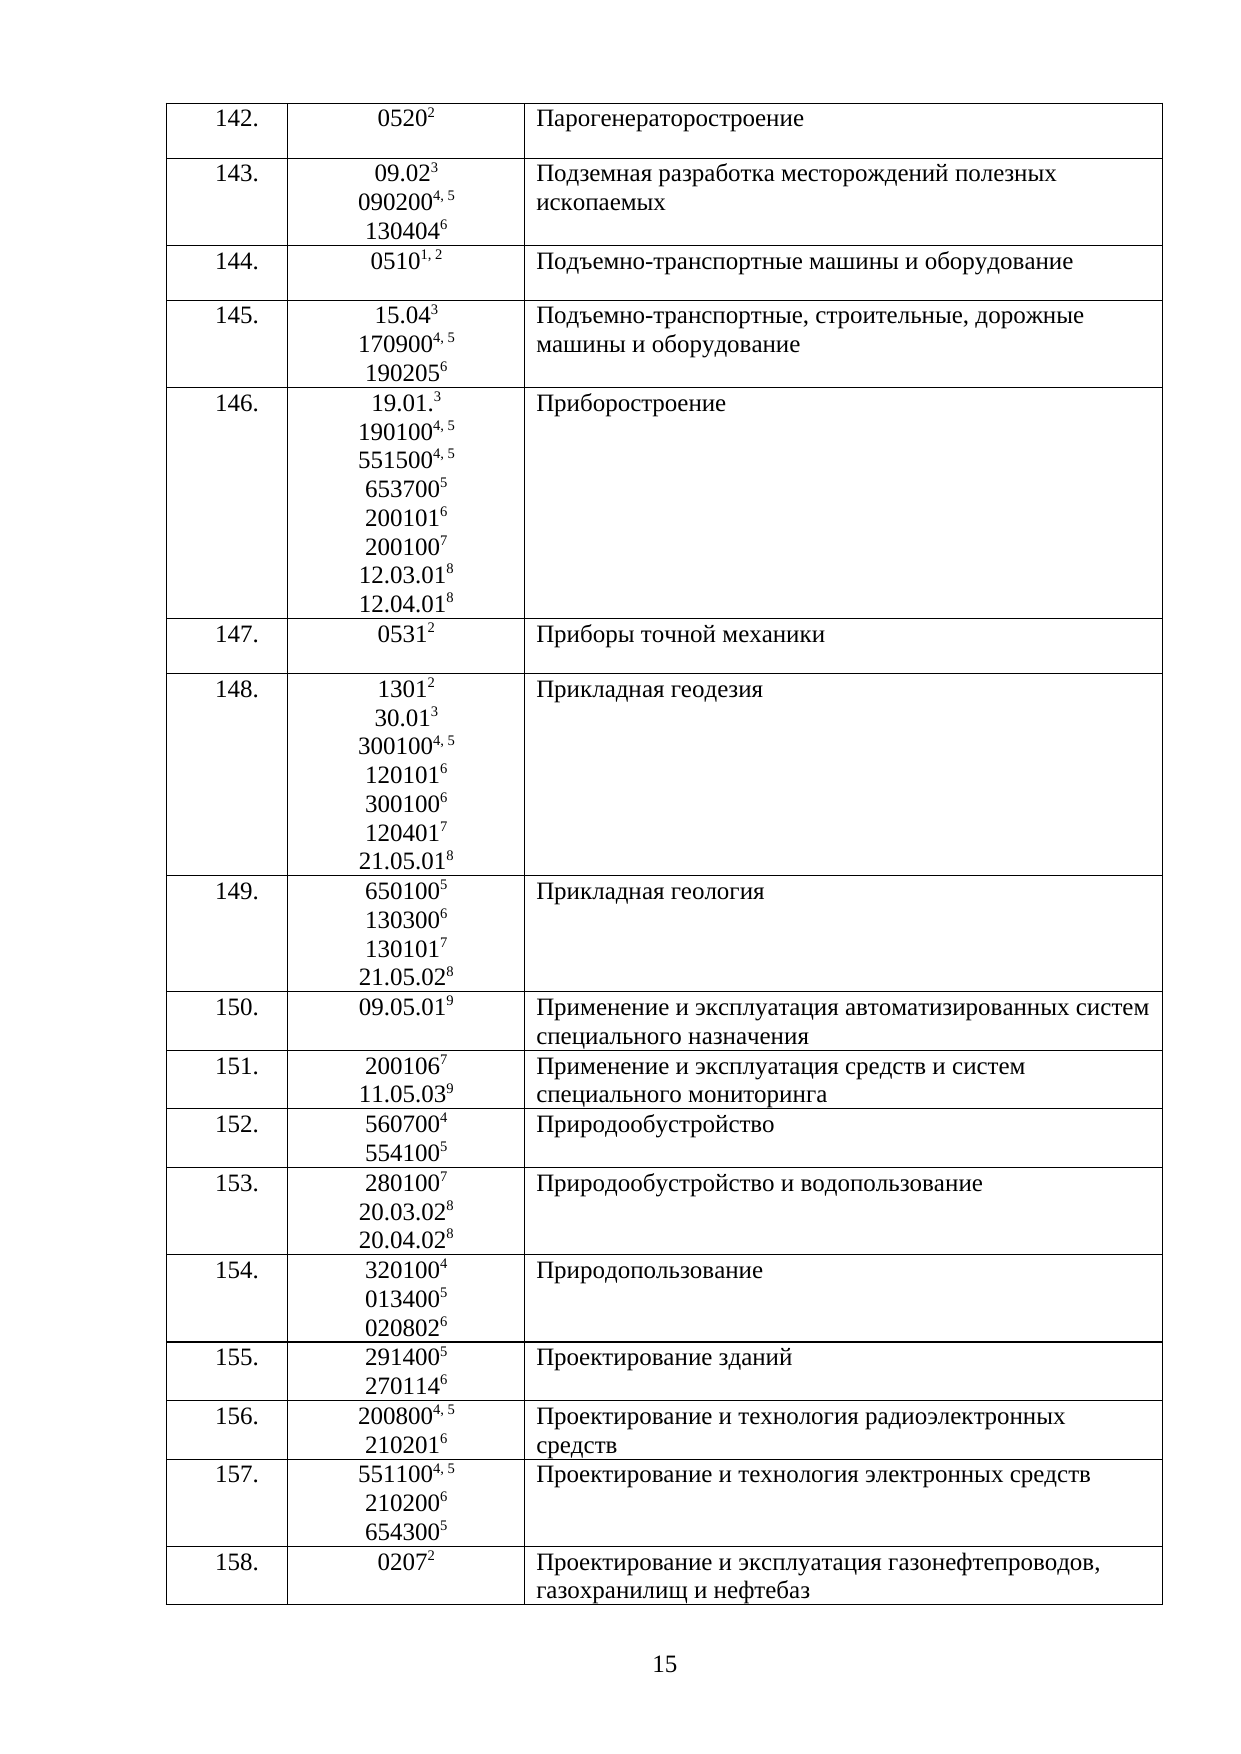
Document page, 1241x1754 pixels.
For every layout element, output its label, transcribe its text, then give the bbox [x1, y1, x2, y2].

table_cell Проектирование зданий [525, 1343, 1162, 1400]
table_cell 2914005 2701146 [288, 1343, 524, 1400]
table_cell [167, 388, 287, 618]
table_cell Природопользование [525, 1255, 1162, 1341]
table_cell [167, 301, 287, 387]
table_cell Проектирование и технология радиоэлектронных средств [525, 1401, 1162, 1458]
table_cell Проектирование и эксплуатация газонефтепроводов, газохранилищ и нефтебаз [525, 1547, 1162, 1604]
table_cell Проектирование и технология электронных средств [525, 1460, 1162, 1546]
table_cell [167, 1460, 287, 1546]
table_cell [167, 1109, 287, 1167]
table_cell 13012 30.013 3001004, 5 1201016 3001006 1204017 21.05.018 [288, 674, 524, 875]
table_cell 05312 [288, 619, 524, 673]
table_cell [167, 992, 287, 1050]
table_cell [167, 1547, 287, 1604]
table_cell Природообустройство [525, 1109, 1162, 1167]
table_cell Парогенераторостроение [525, 104, 1162, 157]
table_cell [167, 1168, 287, 1254]
table_cell Применение и эксплуатация автоматизированных систем специального назначения [525, 992, 1162, 1050]
table_cell 2801007 20.03.028 20.04.028 [288, 1168, 524, 1254]
table_cell 6501005 1303006 1301017 21.05.028 [288, 876, 524, 991]
table_cell [167, 1051, 287, 1108]
table_cell [167, 1343, 287, 1400]
table_cell 2008004, 5 2102016 [288, 1401, 524, 1458]
table_cell Подъемно-транспортные машины и оборудование [525, 246, 1162, 299]
table_cell 2001067 11.05.039 [288, 1051, 524, 1108]
table_cell Подъемно-транспортные, строительные, дорожные машины и оборудование [525, 301, 1162, 387]
table_cell 05101, 2 [288, 246, 524, 299]
table_cell 02072 [288, 1547, 524, 1604]
table_cell [167, 876, 287, 991]
table_cell Приборостроение [525, 388, 1162, 618]
table_cell 19.01.3 1901004, 5 5515004, 5 6537005 2001016 2001007 12.03.018 12.04.018 [288, 388, 524, 618]
table_cell Прикладная геодезия [525, 674, 1162, 875]
table_cell Приборы точной механики [525, 619, 1162, 673]
table_cell [167, 159, 287, 245]
table_cell 5607004 5541005 [288, 1109, 524, 1167]
table_cell Природообустройство и водопользование [525, 1168, 1162, 1254]
table_cell 09.023 0902004, 5 1304046 [288, 159, 524, 245]
table_cell 09.05.019 [288, 992, 524, 1050]
table_cell [167, 619, 287, 673]
table_cell 5511004, 5 2102006 6543005 [288, 1460, 524, 1546]
table_cell [167, 246, 287, 299]
table_cell Подземная разработка месторождений полезных ископаемых [525, 159, 1162, 245]
table_cell 05202 [288, 104, 524, 157]
table_cell [167, 1401, 287, 1458]
table_cell Применение и эксплуатация средств и систем специального мониторинга [525, 1051, 1162, 1108]
table_cell [167, 104, 287, 157]
table_cell 15.043 1709004, 5 1902056 [288, 301, 524, 387]
table_cell Прикладная геология [525, 876, 1162, 991]
table_cell [167, 1255, 287, 1341]
table_cell 3201004 0134005 0208026 [288, 1255, 524, 1341]
table_cell [167, 674, 287, 875]
